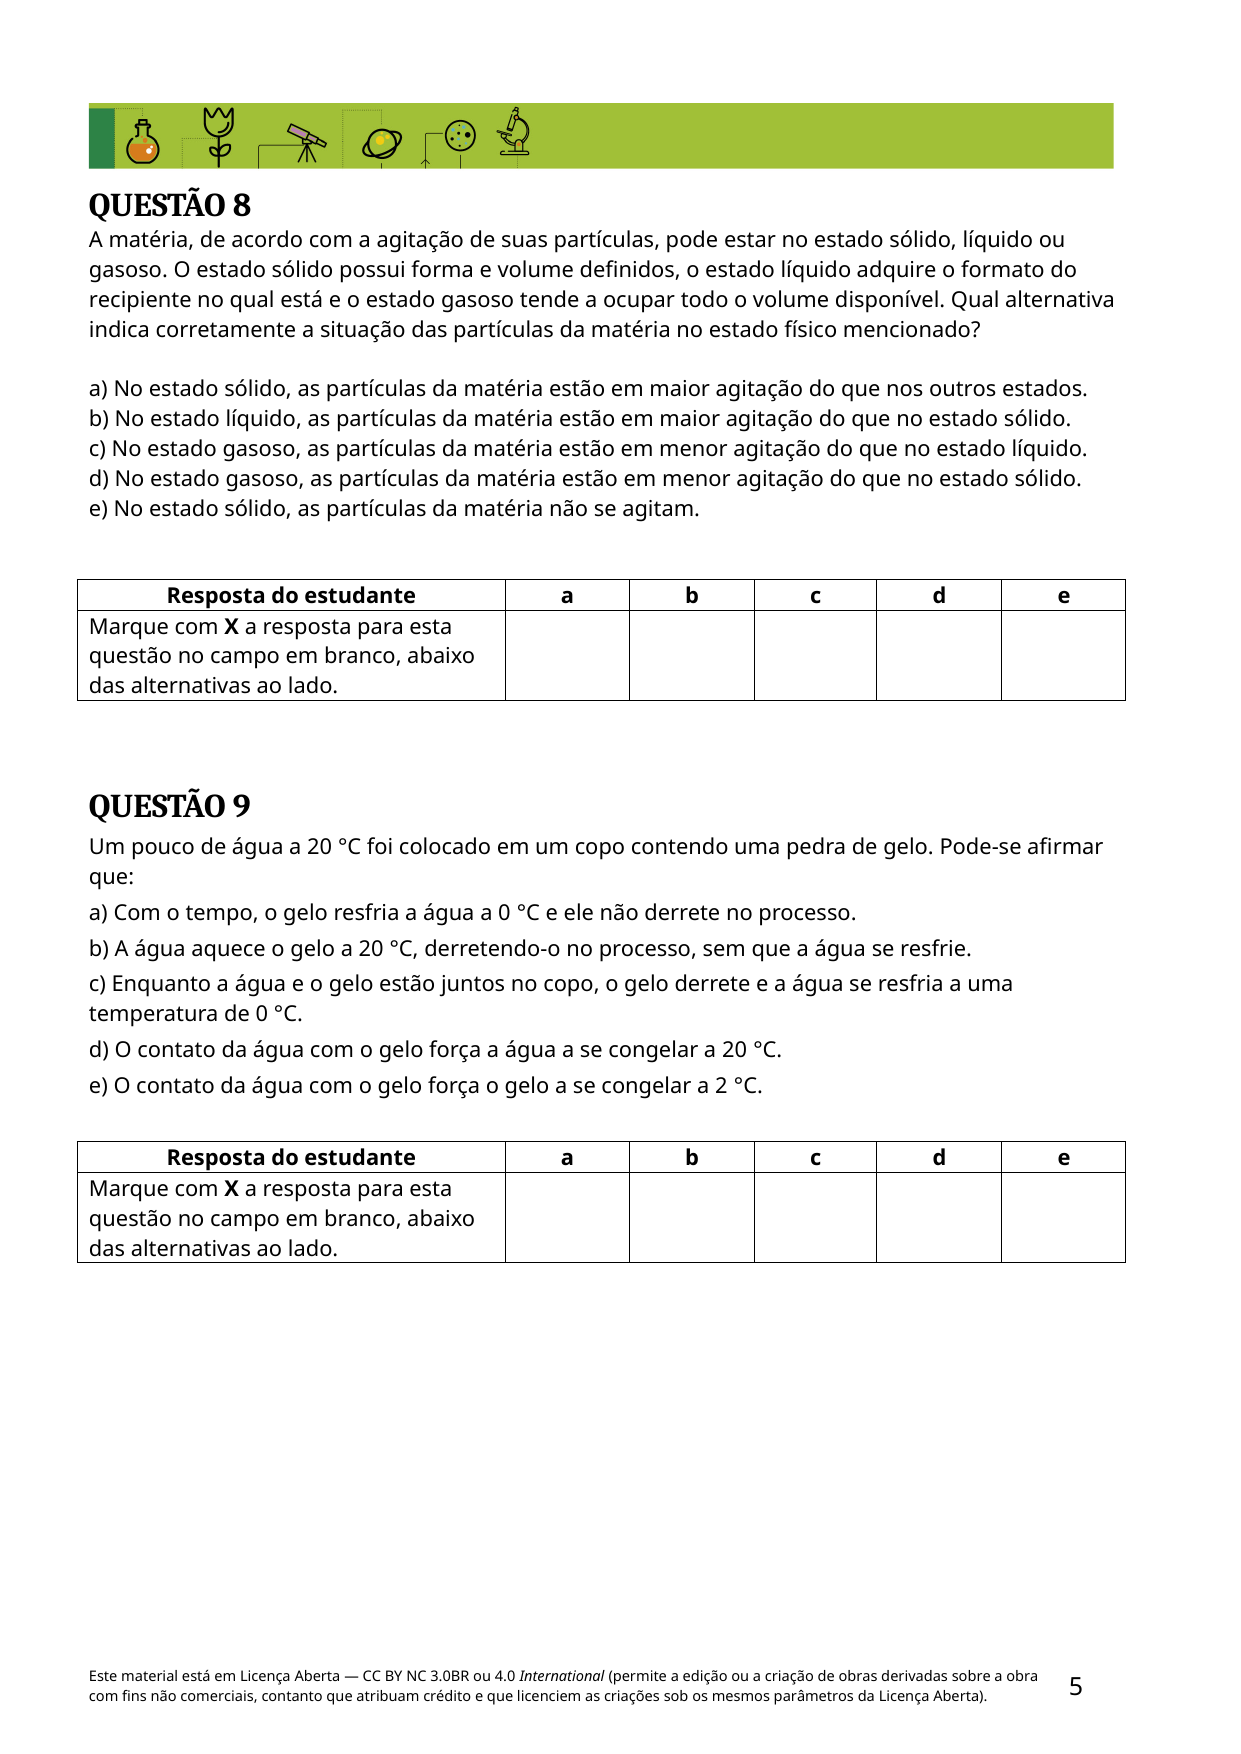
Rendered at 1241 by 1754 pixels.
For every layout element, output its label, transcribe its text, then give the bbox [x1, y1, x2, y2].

table_header b [630, 1142, 754, 1172]
text e) No estado sólido, as partículas da matéria não se agitam. [89, 492, 1122, 522]
table_header d [877, 580, 1001, 610]
table_cell [630, 1173, 754, 1262]
table_cell [630, 611, 754, 700]
text a) Com o tempo, o gelo resfria a água a 0 °C e ele não derrete no processo. [89, 897, 1122, 927]
table_header e [1002, 580, 1125, 610]
text A matéria, de acordo com a agitação de suas partículas, pode estar no estado sólido, líquido ou gasoso. O estado sólido possui forma e volume definidos, o estado líquido adquire o formato do recipiente no qual está e o estado gasoso tende a ocupar todo o volume disponível. Qual alternativa indica corretamente a situação das partículas da matéria no estado físico mencionado? [89, 224, 1122, 343]
table_cell [755, 611, 876, 700]
picture [88, 103, 1114, 181]
table_header c [755, 580, 876, 610]
table_header b [630, 580, 754, 610]
table_cell Marque com X a resposta para esta questão no campo em branco, abaixo das alternativas ao lado. [78, 611, 505, 700]
table_cell [1002, 1173, 1125, 1262]
table_cell [506, 1173, 629, 1262]
text a) No estado sólido, as partículas da matéria estão em maior agitação do que nos outros estados. [89, 373, 1122, 403]
table_cell [877, 611, 1001, 700]
text b) No estado líquido, as partículas da matéria estão em maior agitação do que no estado sólido. [89, 403, 1122, 433]
text e) O contato da água com o gelo força o gelo a se congelar a 2 °C. [89, 1069, 1122, 1099]
table_cell [1002, 611, 1125, 700]
table_header e [1002, 1142, 1125, 1172]
text QUESTÃO 9 [89, 787, 1122, 825]
text QUESTÃO 8 [89, 186, 1122, 224]
table_cell [755, 1173, 876, 1262]
table_header d [877, 1142, 1001, 1172]
table_header c [755, 1142, 876, 1172]
table_cell [877, 1173, 1001, 1262]
table_cell [506, 611, 629, 700]
table_header a [506, 1142, 629, 1172]
text Um pouco de água a 20 °C foi colocado em um copo contendo uma pedra de gelo. Pode-se afirmar que: [89, 831, 1122, 891]
text c) No estado gasoso, as partículas da matéria estão em menor agitação do que no estado líquido. [89, 433, 1122, 463]
table_header Resposta do estudante [78, 1142, 505, 1172]
text b) A água aquece o gelo a 20 °C, derretendo-o no processo, sem que a água se resfrie. [89, 933, 1122, 962]
table_cell Marque com X a resposta para esta questão no campo em branco, abaixo das alternativas ao lado. [78, 1173, 505, 1262]
text d) O contato da água com o gelo força a água a se congelar a 20 °C. [89, 1034, 1122, 1064]
table_header Resposta do estudante [78, 580, 505, 610]
table_header a [506, 580, 629, 610]
text d) No estado gasoso, as partículas da matéria estão em menor agitação do que no estado sólido. [89, 463, 1122, 492]
text c) Enquanto a água e o gelo estão juntos no copo, o gelo derrete e a água se resfria a uma temperatura de 0 °C. [89, 968, 1122, 1028]
